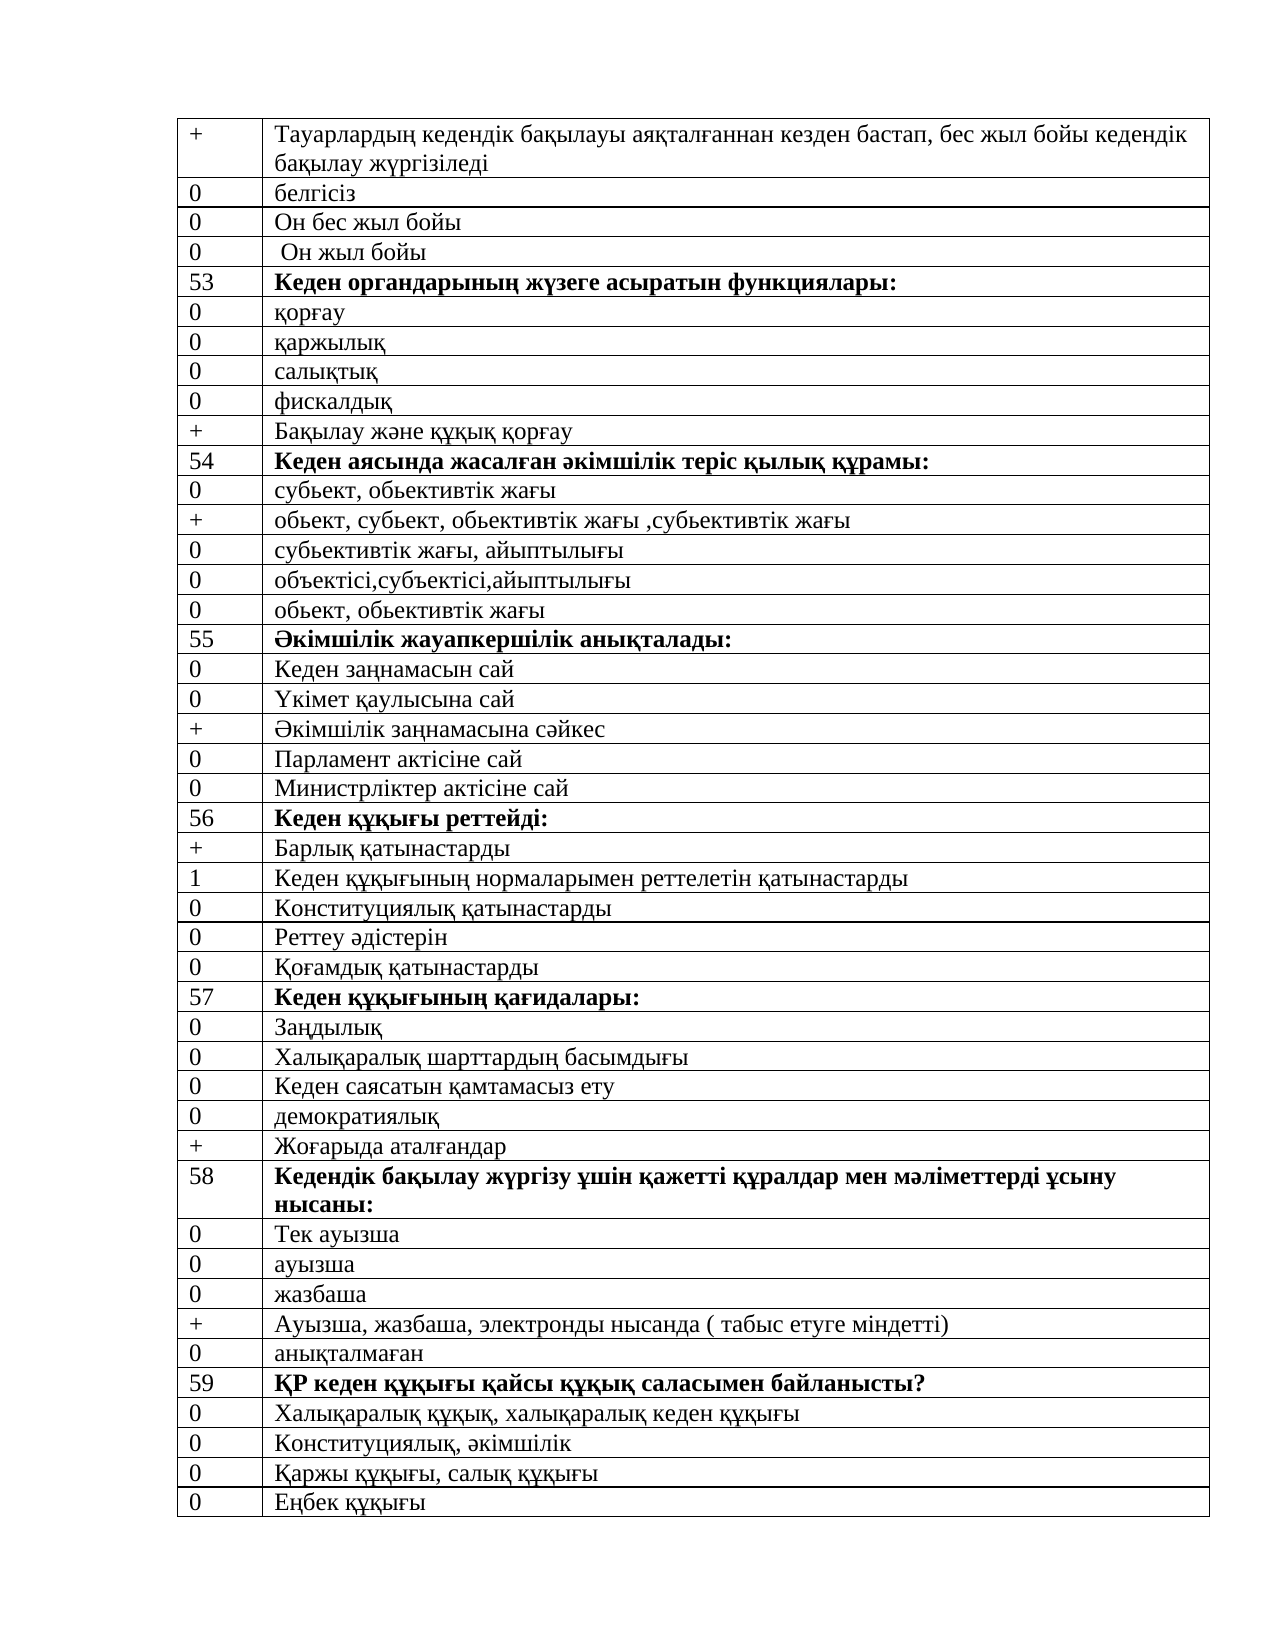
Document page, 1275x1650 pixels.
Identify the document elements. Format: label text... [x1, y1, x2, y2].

table_cell 0 [178, 297, 262, 326]
table_cell Әкімшілік заңнамасына сәйкес [263, 714, 1209, 743]
table_cell Кеден аясында жасалған әкімшілік теріс қылық құрамы: [263, 446, 1209, 474]
table_cell + [178, 505, 262, 534]
table_cell Кеден құқығы реттейді: [263, 803, 1209, 832]
table_cell 0 [178, 1249, 262, 1278]
table_cell Парламент актісіне сай [263, 744, 1209, 772]
table_cell 1 [178, 863, 262, 892]
table_cell Конституциялық қатынастарды [263, 893, 1209, 921]
table_cell 0 [178, 535, 262, 564]
table_cell + [178, 416, 262, 445]
table_cell Кеден саясатын қамтамасыз ету [263, 1071, 1209, 1100]
table_cell Кедендік бақылау жүргізу ұшін қажетті құралдар мен мәліметтерді ұсыну нысаны: [263, 1161, 1209, 1218]
table_cell 55 [178, 625, 262, 653]
table_cell Заңдылық [263, 1012, 1209, 1041]
table_cell объектісі,субъектісі,айыптылығы [263, 565, 1209, 594]
table_cell Бақылау және құқық қорғау [263, 416, 1209, 445]
table_cell Он бес жыл бойы [263, 208, 1209, 236]
table_cell 0 [178, 744, 262, 772]
table_cell 0 [178, 923, 262, 951]
table_cell 0 [178, 1219, 262, 1248]
table_cell 0 [178, 1101, 262, 1130]
table_cell демократиялық [263, 1101, 1209, 1130]
table_cell Министрліктер актісіне сай [263, 774, 1209, 802]
table_cell субьект, обьективтік жағы [263, 476, 1209, 504]
table_cell 0 [178, 208, 262, 236]
table_cell + [178, 714, 262, 743]
table_cell Конституциялық, әкімшілік [263, 1428, 1209, 1457]
table_cell ауызша [263, 1249, 1209, 1278]
table_cell 0 [178, 1458, 262, 1486]
table_cell жазбаша [263, 1279, 1209, 1308]
table_cell 0 [178, 1428, 262, 1457]
table_cell 53 [178, 267, 262, 296]
table_cell + [178, 1309, 262, 1337]
table_cell 54 [178, 446, 262, 474]
table_cell 0 [178, 684, 262, 713]
table_cell 0 [178, 237, 262, 266]
table_cell 0 [178, 1339, 262, 1367]
table_cell Кеден органдарының жүзеге асыратын функциялары: [263, 267, 1209, 296]
table_cell Еңбек құқығы [263, 1488, 1209, 1516]
table_cell қорғау [263, 297, 1209, 326]
table_cell ҚР кеден құқығы қайсы құқық саласымен байланысты? [263, 1368, 1209, 1397]
table_cell фискалдық [263, 386, 1209, 415]
table_cell 0 [178, 178, 262, 206]
table_cell 0 [178, 386, 262, 415]
table_cell Он жыл бойы [263, 237, 1209, 266]
table_cell 0 [178, 1279, 262, 1308]
table_cell Тек ауызша [263, 1219, 1209, 1248]
table_cell 0 [178, 1488, 262, 1516]
table_cell Ауызша, жазбаша, электронды нысанда ( табыс етуге міндетті) [263, 1309, 1209, 1337]
table_cell 0 [178, 952, 262, 981]
table_cell 0 [178, 565, 262, 594]
table_cell 59 [178, 1368, 262, 1397]
table_cell 0 [178, 1071, 262, 1100]
table_cell Жоғарыда аталғандар [263, 1131, 1209, 1160]
table_cell 0 [178, 327, 262, 355]
table_cell Халықаралық құқық, халықаралық кеден құқығы [263, 1398, 1209, 1427]
table_cell + [178, 119, 262, 177]
table_cell салықтық [263, 356, 1209, 385]
table_cell Қоғамдық қатынастарды [263, 952, 1209, 981]
table_cell 0 [178, 774, 262, 802]
table_cell 0 [178, 356, 262, 385]
table_cell Әкімшілік жауапкершілік анықталады: [263, 625, 1209, 653]
table_cell белгісіз [263, 178, 1209, 206]
table_cell обьект, субьект, обьективтік жағы ,субьективтік жағы [263, 505, 1209, 534]
table_cell 0 [178, 1398, 262, 1427]
table_cell обьект, обьективтік жағы [263, 595, 1209, 623]
table_cell Кеден құқығының нормаларымен реттелетін қатынастарды [263, 863, 1209, 892]
table_cell Үкімет қаулысына сай [263, 684, 1209, 713]
table_cell Қаржы құқығы, салық құқығы [263, 1458, 1209, 1486]
table_cell субьективтік жағы, айыптылығы [263, 535, 1209, 564]
table_cell Тауарлардың кедендік бақылауы аяқталғаннан кезден бастап, бес жыл бойы кедендік бақылау жүргізіледі [263, 119, 1209, 177]
table_cell 0 [178, 595, 262, 623]
table_cell 0 [178, 1042, 262, 1070]
table_cell 0 [178, 1012, 262, 1041]
table_cell Халықаралық шарттардың басымдығы [263, 1042, 1209, 1070]
table_cell қаржылық [263, 327, 1209, 355]
table_cell Кеден құқығының қағидалары: [263, 982, 1209, 1011]
table_cell анықталмаған [263, 1339, 1209, 1367]
table_cell Барлық қатынастарды [263, 833, 1209, 862]
table_cell Реттеу әдістерін [263, 923, 1209, 951]
table_cell + [178, 833, 262, 862]
table_cell 56 [178, 803, 262, 832]
table_cell 57 [178, 982, 262, 1011]
table_cell 0 [178, 893, 262, 921]
table_cell + [178, 1131, 262, 1160]
table_cell 0 [178, 654, 262, 683]
table_cell Кеден заңнамасын сай [263, 654, 1209, 683]
table_cell 0 [178, 476, 262, 504]
table_cell 58 [178, 1161, 262, 1218]
